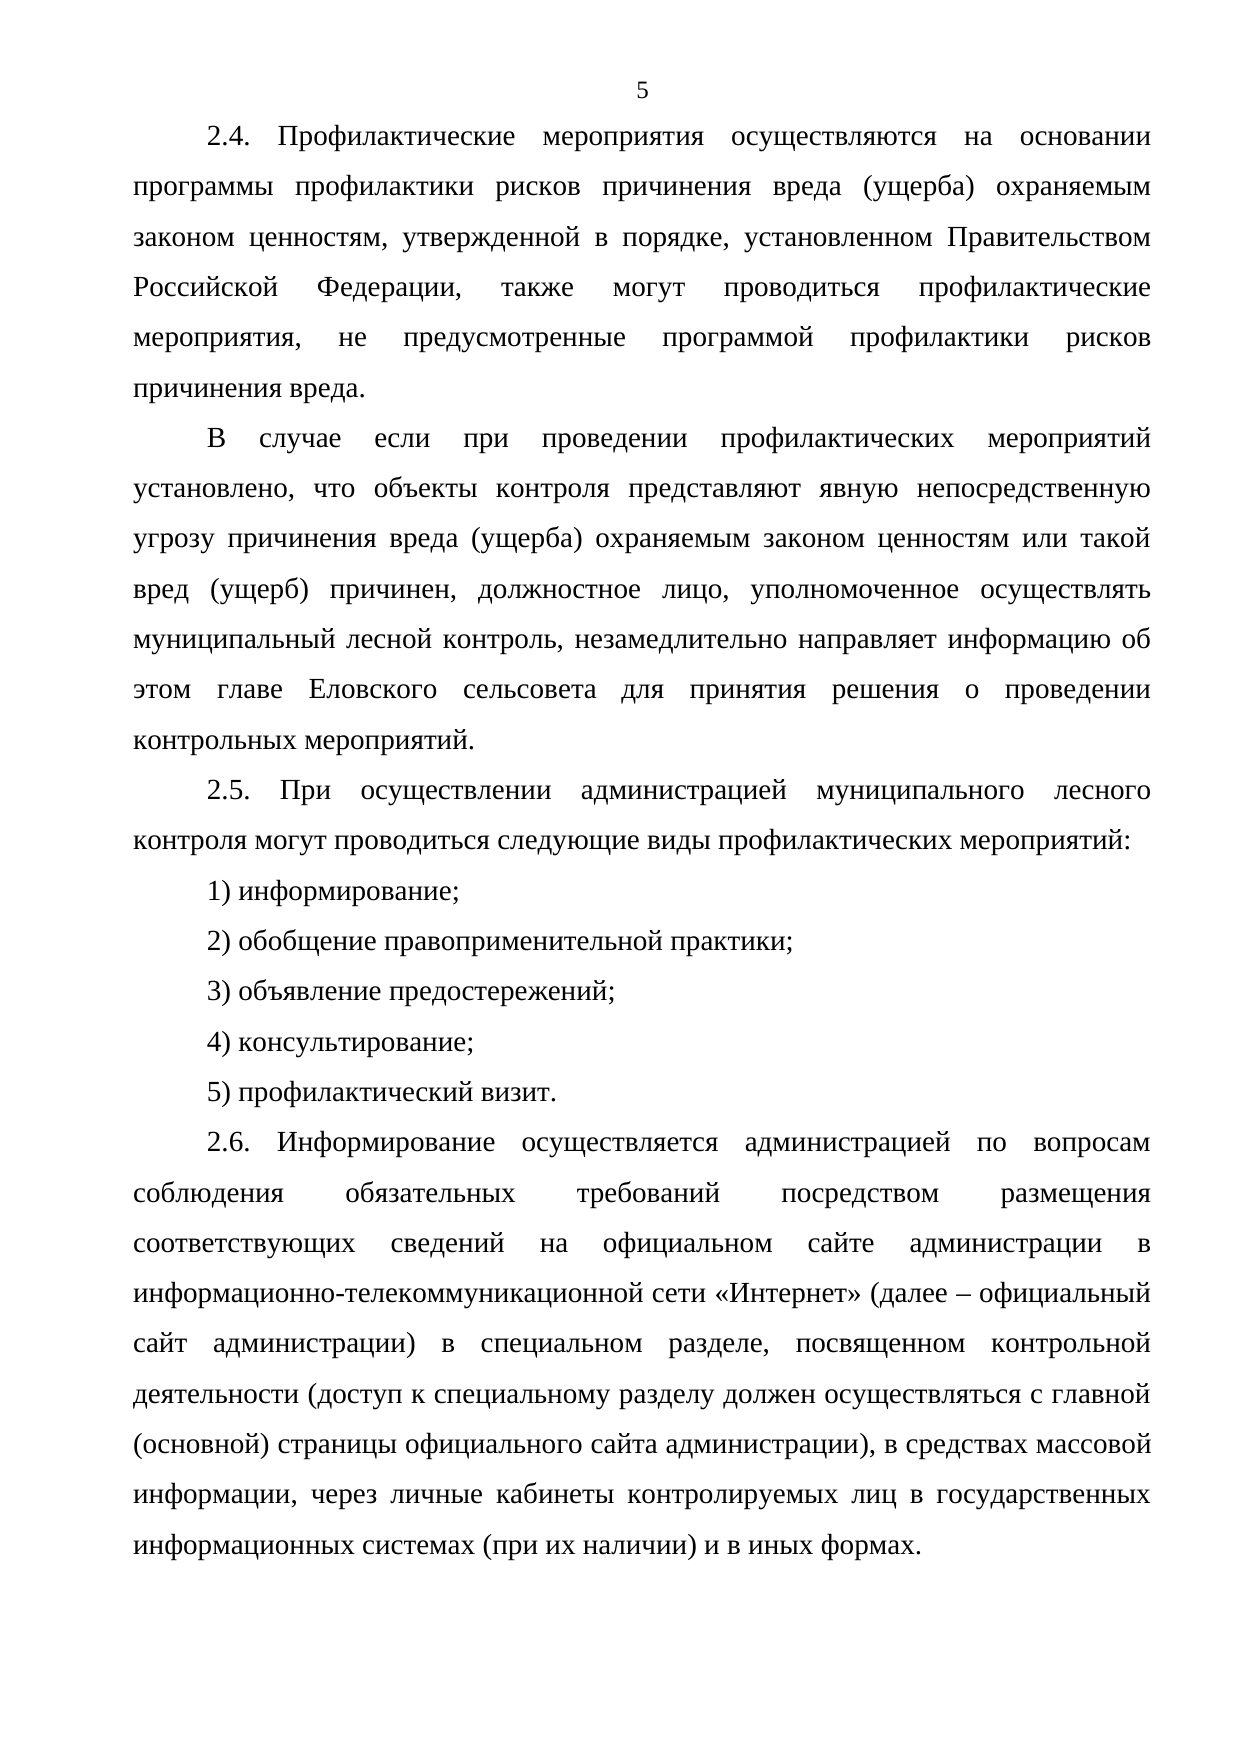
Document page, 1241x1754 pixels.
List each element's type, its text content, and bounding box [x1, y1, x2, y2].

text 1) информирование; [133, 873, 1152, 906]
text 2) обобщение правоприменительной практики; [133, 923, 1152, 957]
text 2.6. Информирование осуществляется администрацией по вопросам соблюдения обязательных требований посредством размещения соответствующих сведений на официальном сайте администрации в информационно-телекоммуникационной сети «Интернет» (далее – официальный сайт администрации) в специальном разделе, посвященном контрольной деятельности (доступ к специальному разделу должен осуществляться с главной (основной) страницы официального сайта администрации), в средствах массовой информации, через личные кабинеты контролируемых лиц в государственных информационных системах (при их наличии) и в иных формах. [133, 1124, 1152, 1560]
text 3) объявление предостережений; [133, 973, 1152, 1007]
text В случае если при проведении профилактических мероприятий установлено, что объекты контроля представляют явную непосредственную угрозу причинения вреда (ущерба) охраняемым законом ценностям или такой вред (ущерб) причинен, должностное лицо, уполномоченное осуществлять муниципальный лесной контроль, незамедлительно направляет информацию об этом главе Еловского сельсовета для принятия решения о проведении контрольных мероприятий. [133, 420, 1152, 755]
text 4) консультирование; [133, 1024, 1152, 1057]
text 5) профилактический визит. [133, 1074, 1152, 1108]
text 2.5. При осуществлении администрацией муниципального лесного контроля могут проводиться следующие виды профилактических мероприятий: [133, 772, 1152, 856]
text 2.4. Профилактические мероприятия осуществляются на основании программы профилактики рисков причинения вреда (ущерба) охраняемым законом ценностям, утвержденной в порядке, установленном Правительством Российской Федерации, также могут проводиться профилактические мероприятия, не предусмотренные программой профилактики рисков причинения вреда. [133, 118, 1152, 403]
